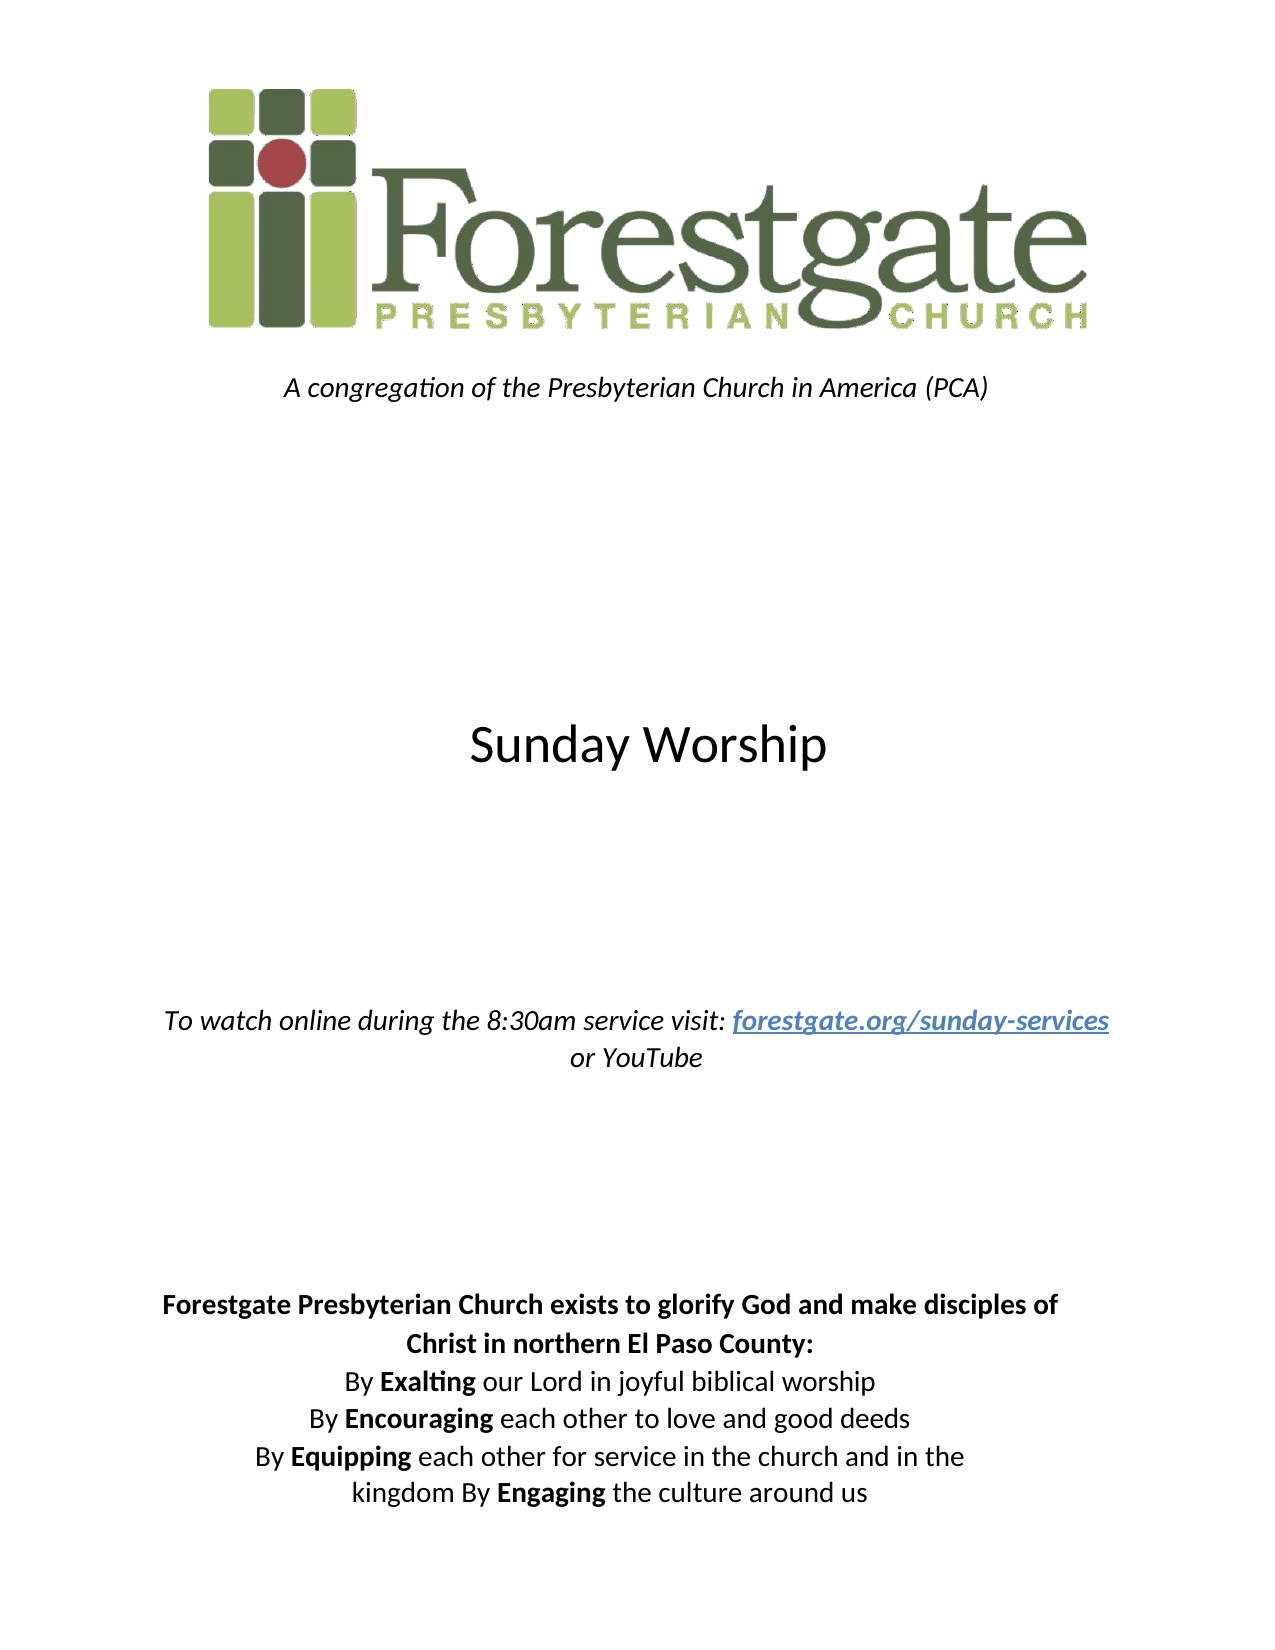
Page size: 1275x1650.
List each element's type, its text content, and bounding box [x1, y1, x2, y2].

picture [208, 89, 1087, 329]
text A congregation of the Presbyterian Church in America (PCA) [128, 369, 1147, 404]
text By Encouraging each other to love and good deeds [111, 1400, 1108, 1435]
text By Equipping each other for service in the church and in the kingdom By Engaging the culture around us [203, 1438, 1016, 1510]
text or YouTube [128, 1039, 1147, 1075]
text To watch online during the 8:30am service visit: forestgate.org/sunday-services [128, 1002, 1148, 1037]
text By Exalting our Lord in joyful biblical worship [112, 1365, 1108, 1398]
text Forestgate Presbyterian Church exists to glorify God and make disciples of Christ in northern El Paso County: [128, 1286, 1092, 1361]
text Sunday Worship [408, 709, 1147, 937]
